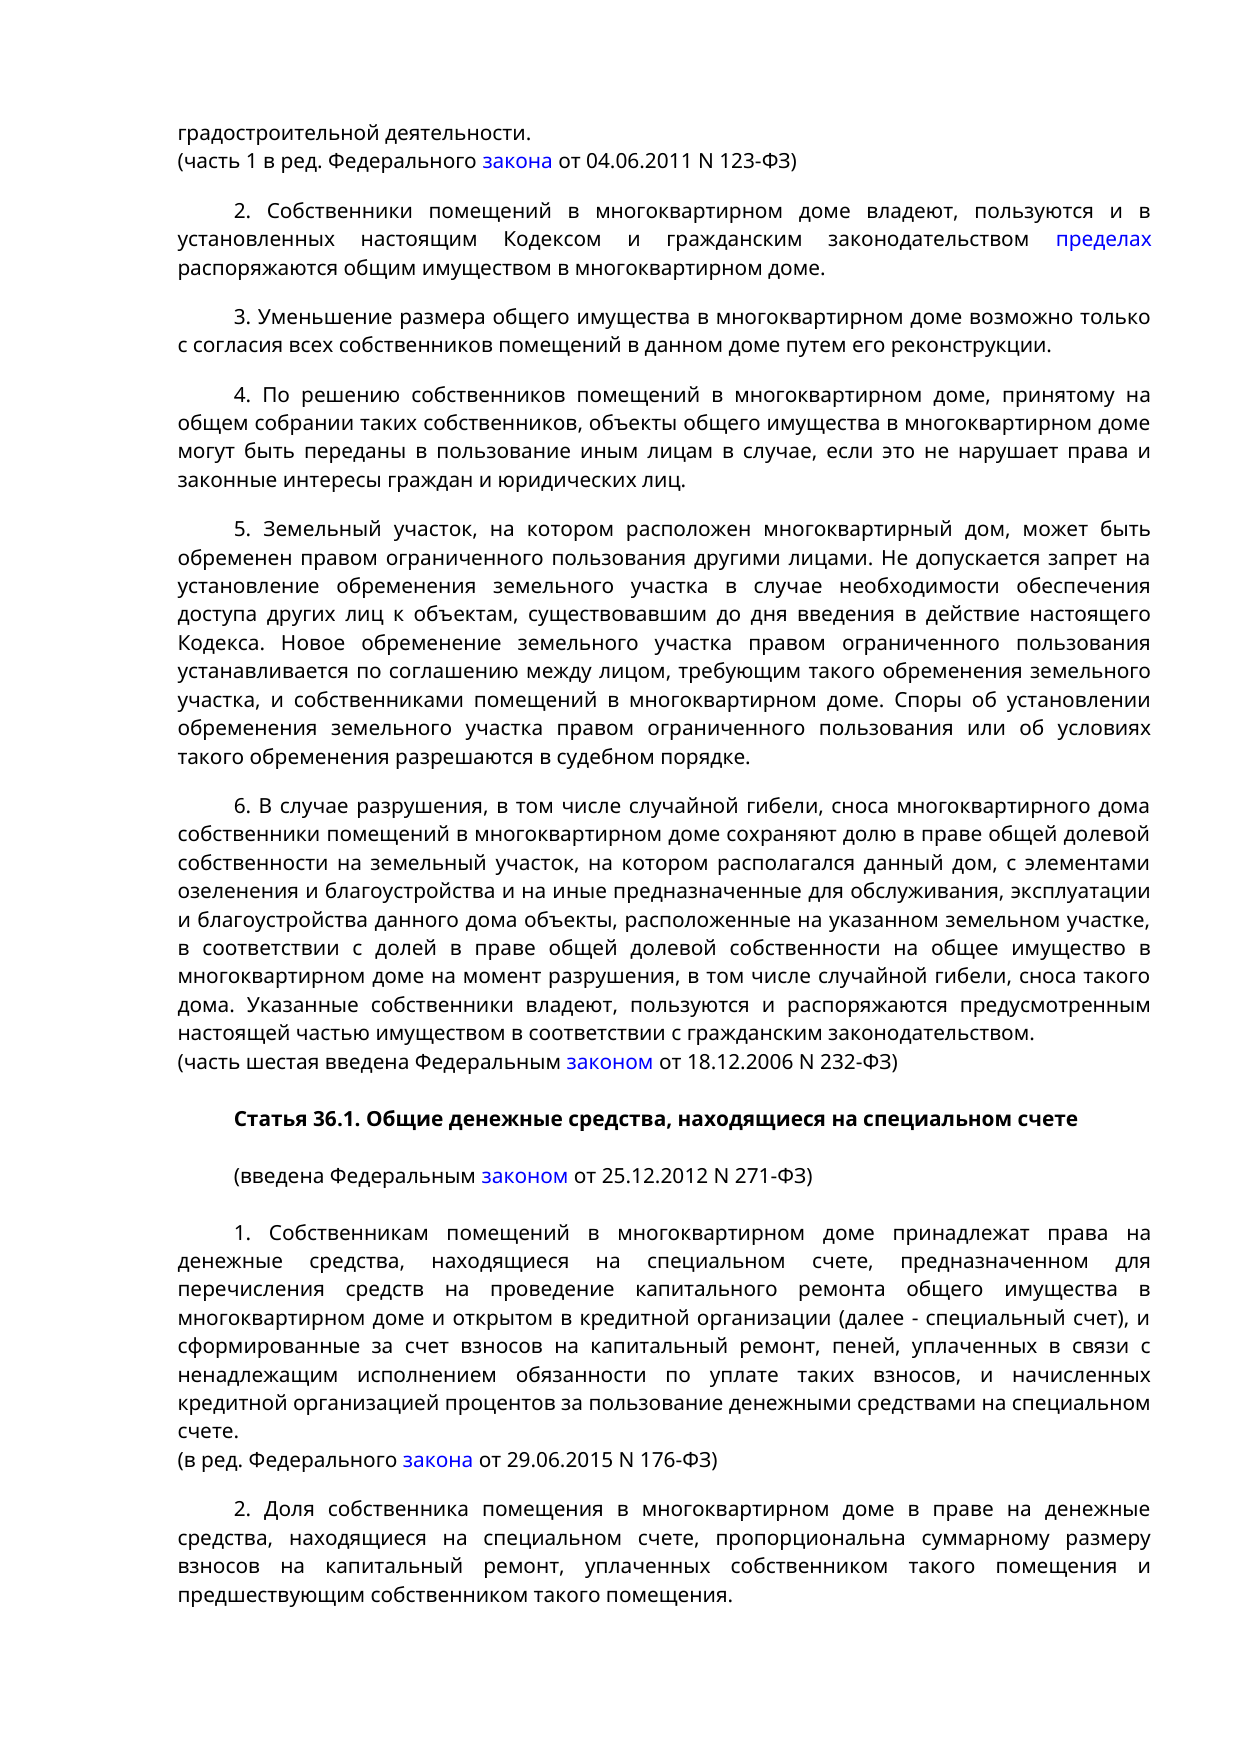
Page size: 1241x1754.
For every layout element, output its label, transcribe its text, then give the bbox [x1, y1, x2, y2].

text 5. Земельный участок, на котором расположен многоквартирный дом, может быть обременен правом ограниченного пользования другими лицами. Не допускается запрет на установление обременения земельного участка в случае необходимости обеспечения доступа других лиц к объектам, существовавшим до дня введения в действие настоящего Кодекса. Новое обременение земельного участка правом ограниченного пользования устанавливается по соглашению между лицом, требующим такого обременения земельного участка, и собственниками помещений в многоквартирном доме. Споры об установлении обременения земельного участка правом ограниченного пользования или об условиях такого обременения разрешаются в судебном порядке. [177, 514, 1152, 770]
title Статья 36.1. Общие денежные средства, находящиеся на специальном счете [177, 1104, 1152, 1132]
text (введена Федеральным законом от 25.12.2012 N 271-ФЗ) [177, 1161, 1152, 1189]
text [177, 118, 1152, 147]
text 6. В случае разрушения, в том числе случайной гибели, сноса многоквартирного дома собственники помещений в многоквартирном доме сохраняют долю в праве общей долевой собственности на земельный участок, на котором располагался данный дом, с элементами озеленения и благоустройства и на иные предназначенные для обслуживания, эксплуатации и благоустройства данного дома объекты, расположенные на указанном земельном участке, в соответствии с долей в праве общей долевой собственности на общее имущество в многоквартирном доме на момент разрушения, в том числе случайной гибели, сноса такого дома. Указанные собственники владеют, пользуются и распоряжаются предусмотренным настоящей частью имуществом в соответствии с гражданским законодательством. [177, 791, 1152, 1047]
text 2. Доля собственника помещения в многоквартирном доме в праве на денежные средства, находящиеся на специальном счете, пропорциональна суммарному размеру взносов на капитальный ремонт, уплаченных собственником такого помещения и предшествующим собственником такого помещения. [177, 1494, 1152, 1608]
text (часть 1 в ред. Федерального закона от 04.06.2011 N 123-ФЗ) [177, 147, 1152, 175]
text (в ред. Федерального закона от 29.06.2015 N 176-ФЗ) [177, 1445, 1152, 1473]
text (часть шестая введена Федеральным законом от 18.12.2006 N 232-ФЗ) [177, 1047, 1152, 1075]
text 1. Собственникам помещений в многоквартирном доме принадлежат права на денежные средства, находящиеся на специальном счете, предназначенном для перечисления средств на проведение капитального ремонта общего имущества в многоквартирном доме и открытом в кредитной организации (далее - специальный счет), и сформированные за счет взносов на капитальный ремонт, пеней, уплаченных в связи с ненадлежащим исполнением обязанности по уплате таких взносов, и начисленных кредитной организацией процентов за пользование денежными средствами на специальном счете. [177, 1218, 1152, 1445]
text 3. Уменьшение размера общего имущества в многоквартирном доме возможно только с согласия всех собственников помещений в данном доме путем его реконструкции. [177, 302, 1152, 359]
text 2. Собственники помещений в многоквартирном доме владеют, пользуются и в установленных настоящим Кодексом и гражданским законодательством пределах распоряжаются общим имуществом в многоквартирном доме. [177, 196, 1152, 281]
text 4. По решению собственников помещений в многоквартирном доме, принятому на общем собрании таких собственников, объекты общего имущества в многоквартирном доме могут быть переданы в пользование иным лицам в случае, если это не нарушает права и законные интересы граждан и юридических лиц. [177, 380, 1152, 493]
